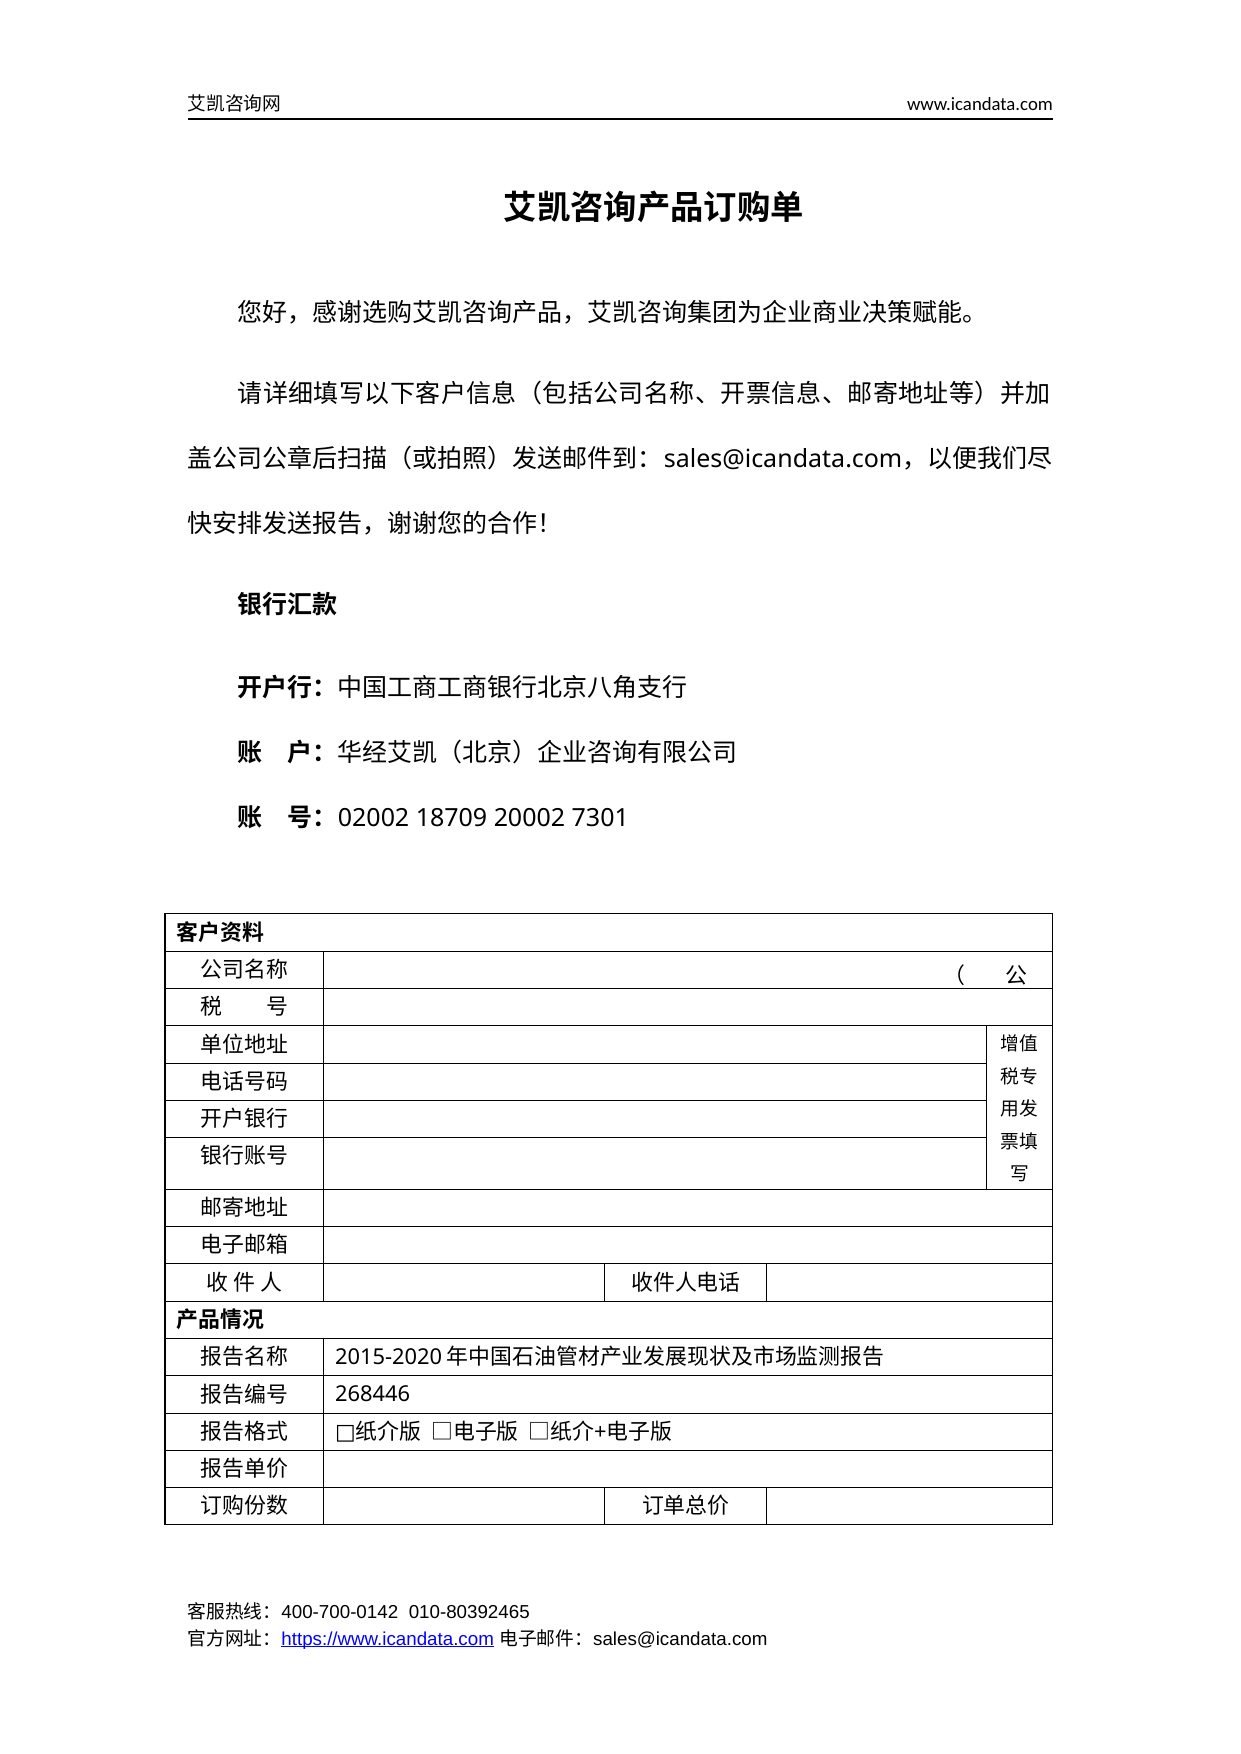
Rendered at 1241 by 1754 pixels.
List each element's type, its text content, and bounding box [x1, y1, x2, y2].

text 开户行：中国工商工商银行北京八角支行 [187, 653, 1053, 718]
table_cell [324, 989, 1052, 1025]
text 您好，感谢选购艾凯咨询产品，艾凯咨询集团为企业商业决策赋能。 [187, 278, 1053, 343]
table_cell [324, 1451, 1052, 1487]
table_cell [324, 1264, 604, 1301]
table_cell 报告名称 [166, 1339, 323, 1375]
table_cell 订单总价 [605, 1488, 766, 1524]
table_cell [324, 1064, 986, 1100]
text 账 号：02002 18709 20002 7301 [187, 783, 1053, 848]
table_cell [324, 1138, 986, 1189]
table_cell [324, 952, 1052, 988]
table_cell 开户银行 [166, 1101, 323, 1137]
table_cell 邮寄地址 [166, 1190, 323, 1226]
text 请详细填写以下客户信息（包括公司名称、开票信息、邮寄地址等）并加盖公司公章后扫描（或拍照）发送邮件到：sales@icandata.com，以便我们尽快安排发送报告，谢谢您的合作！ [187, 359, 1053, 554]
table_cell [324, 1026, 986, 1062]
table_cell 268446 [324, 1376, 1052, 1412]
table_cell □纸介版 □电子版 □纸介+电子版 [324, 1414, 1052, 1450]
table_cell [324, 1488, 604, 1524]
table_cell 收 件 人 [166, 1264, 323, 1301]
table_cell 单位地址 [166, 1026, 323, 1062]
table_cell 收件人电话 [605, 1264, 766, 1301]
table_cell 银行账号 [166, 1138, 323, 1189]
table_cell 电话号码 [166, 1064, 323, 1100]
table_cell 产品情况 [166, 1302, 1052, 1338]
table_cell 报告编号 [166, 1376, 323, 1412]
table_cell 订购份数 [166, 1488, 323, 1524]
text 艾凯咨询产品订购单 [187, 172, 1053, 237]
table_cell 报告格式 [166, 1414, 323, 1450]
table_cell 2015-2020年中国石油管材产业发展现状及市场监测报告 [324, 1339, 1052, 1375]
table_cell 电子邮箱 [166, 1227, 323, 1263]
table_cell [324, 1227, 1052, 1263]
table_cell [324, 1190, 1052, 1226]
text 账 户：华经艾凯（北京）企业咨询有限公司 [187, 718, 1053, 783]
table_cell 增值税专用发票填写 [987, 1026, 1052, 1189]
text 银行汇款 [187, 570, 1053, 635]
table_cell [767, 1488, 1052, 1524]
table_cell [767, 1264, 1052, 1301]
table_cell 公司名称 [166, 952, 323, 988]
table_cell 报告单价 [166, 1451, 323, 1487]
table_cell [324, 1101, 986, 1137]
table_cell 税 号 [166, 989, 323, 1025]
table_header 客户资料 [166, 914, 1052, 951]
